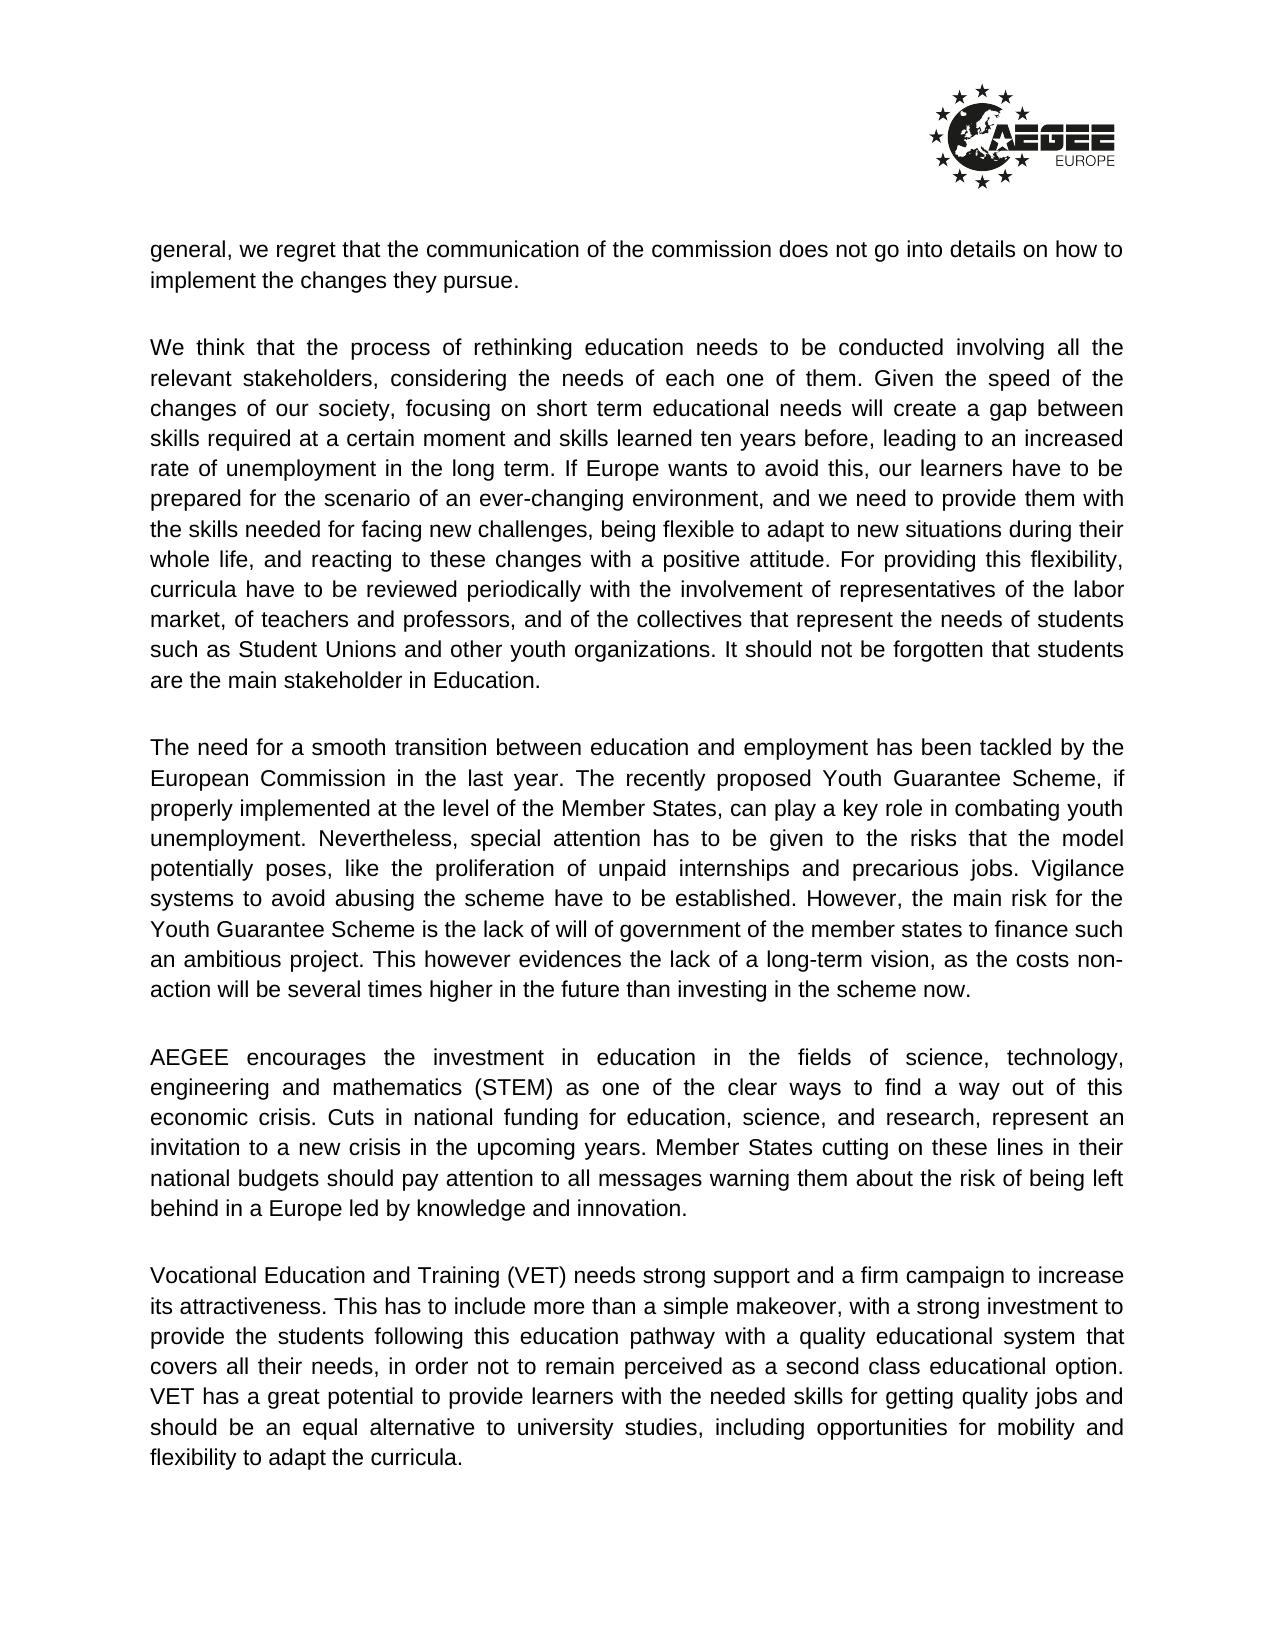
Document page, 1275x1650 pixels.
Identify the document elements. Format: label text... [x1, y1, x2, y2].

subtitle AEGEE encourages the investment in education in the fields of science, technology, engineering and mathematics (STEM) as one of the clear ways to find a way out of this economic crisis. Cuts in national funding for education, science, and research, represent an invitation to a new crisis in the upcoming years. Member States cutting on these lines in their national budgets should pay attention to all messages warning them about the risk of being left behind in a Europe led by knowledge and innovation. [150, 1044, 1125, 1221]
subtitle Vocational Education and Training (VET) needs strong support and a firm campaign to increase its attractiveness. This has to include more than a simple makeover, with a strong investment to provide the students following this education pathway with a quality educational system that covers all their needs, in order not to remain perceived as a second class educational option. VET has a great potential to provide learners with the needed skills for getting quality jobs and should be an equal alternative to university studies, including opportunities for mobility and flexibility to adapt the curricula. [150, 1262, 1125, 1470]
subtitle We think that the process of rethinking education needs to be conducted involving all the relevant stakeholders, considering the needs of each one of them. Given the speed of the changes of our society, focusing on short term educational needs will create a gap between skills required at a certain moment and skills learned ten years before, leading to an increased rate of unemployment in the long term. If Europe wants to avoid this, our learners have to be prepared for the scenario of an ever-changing environment, and we need to provide them with the skills needed for facing new challenges, being flexible to adapt to new situations during their whole life, and reacting to these changes with a positive attitude. For providing this flexibility, curricula have to be reviewed periodically with the involvement of representatives of the labor market, of teachers and professors, and of the collectives that represent the needs of students such as Student Unions and other youth organizations. It should not be forgotten that students are the main stakeholder in Education. [150, 334, 1125, 693]
picture [917, 73, 1126, 199]
subtitle The need for a smooth transition between education and employment has been tackled by the European Commission in the last year. The recently proposed Youth Guarantee Scheme, if properly implemented at the level of the Member States, can play a key role in combating youth unemployment. Nevertheless, special attention has to be given to the risks that the model potentially poses, like the proliferation of unpaid internships and precarious jobs. Vigilance systems to avoid abusing the scheme have to be established. However, the main risk for the Youth Guarantee Scheme is the lack of will of government of the member states to finance such an ambitious project. This however evidences the lack of a long-term vision, as the costs non-action will be several times higher in the future than investing in the scheme now. [150, 734, 1125, 1002]
